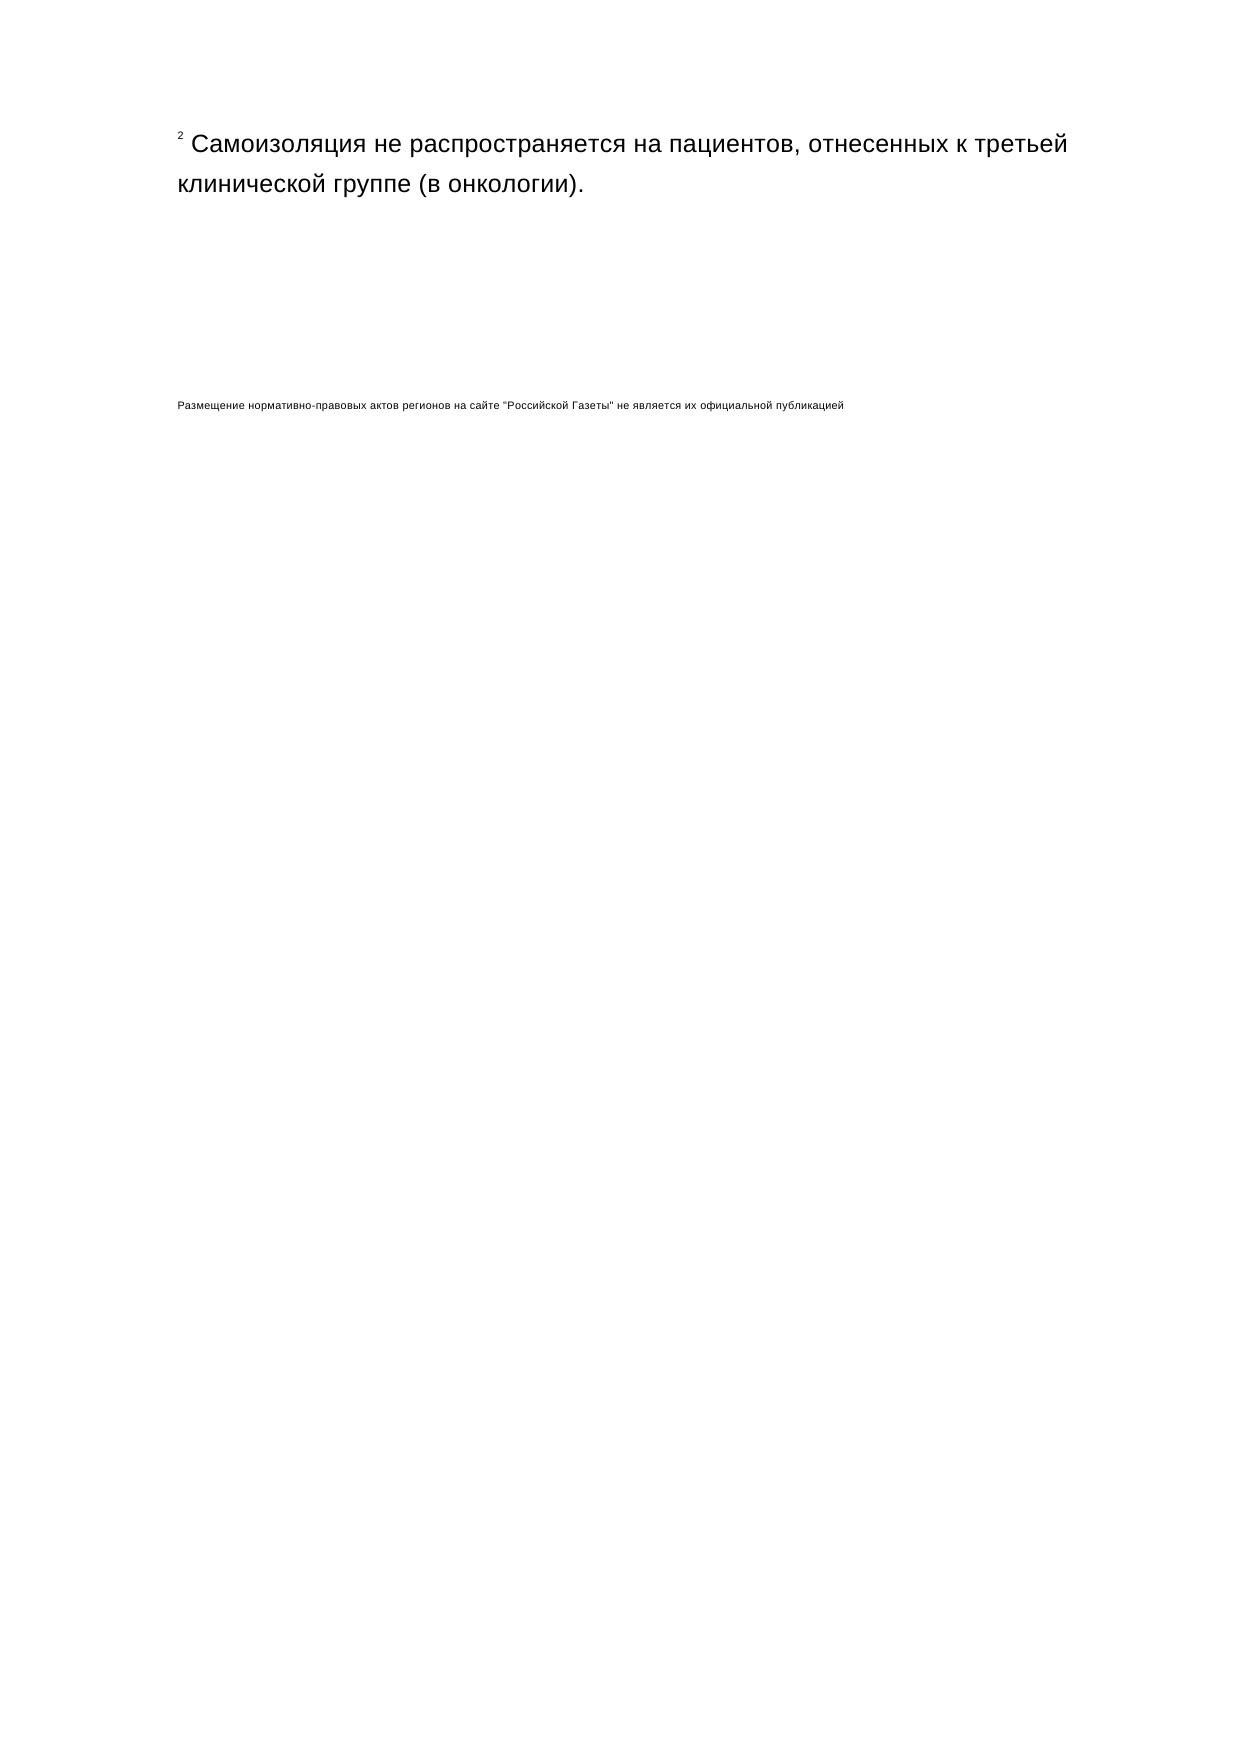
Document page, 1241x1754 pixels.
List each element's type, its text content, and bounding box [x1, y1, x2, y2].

text 2 Самоизоляция не распространяется на пациентов, отнесенных к третьей клинической группе (в онкологии). [177, 118, 1152, 198]
text Размещение нормативно-правовых актов регионов на сайте "Российской Газеты" не является их официальной публикацией [177, 372, 1152, 412]
